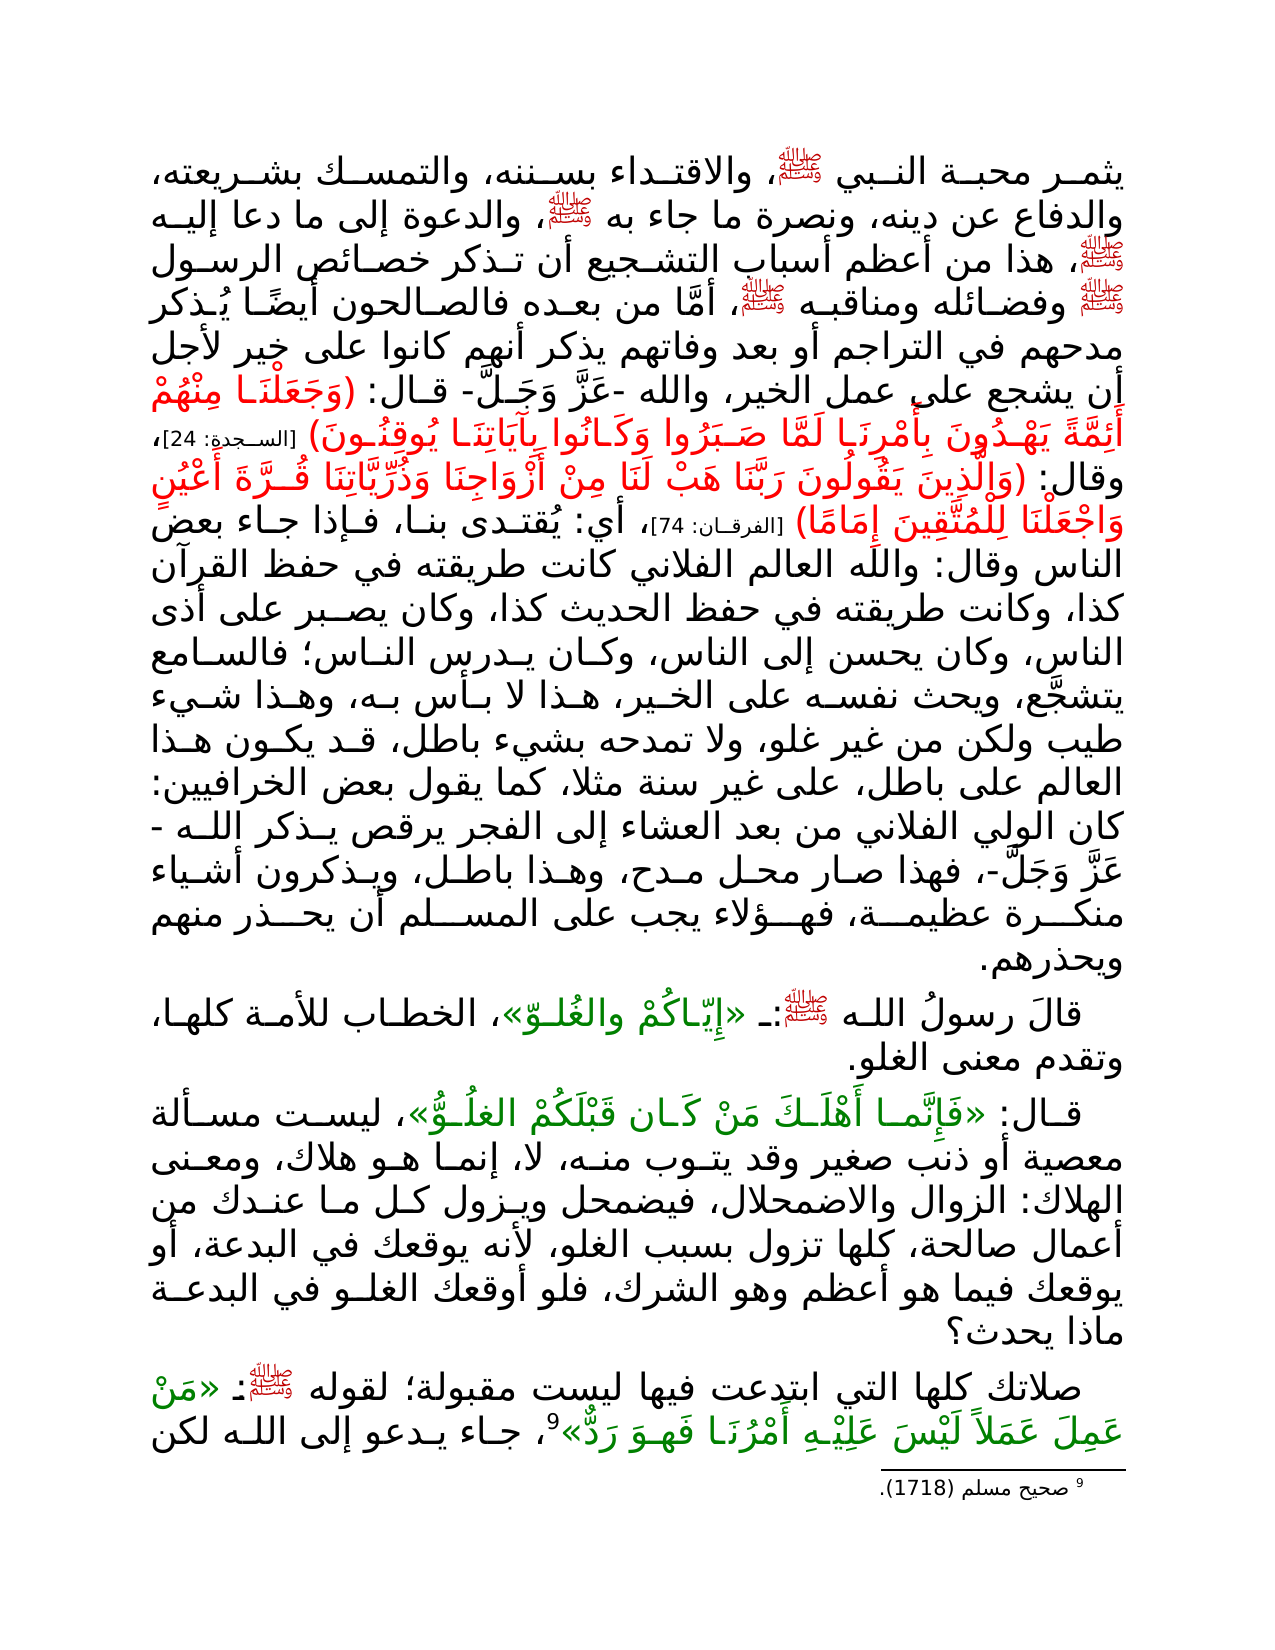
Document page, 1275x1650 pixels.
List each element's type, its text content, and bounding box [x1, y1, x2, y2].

text قالَ رسولُ الله ﷺ: «إِيّاكُمْ والغُلوّ»، الخطاب للأمة كلها، وتقدم معنى الغلو. [150, 992, 1125, 1079]
text قال: «فَإِنَّما أَهْلَكَ مَنْ كَان قَبْلَكُمْ الغلُوُّ»، ليست مسألة معصية أو ذنب صغير وقد يتوب منه، لا، إنما هو هلاك، ومعنى الهلاك: الزوال والاضمحلال، فيضمحل ويزول كل ما عندك من أعمال صالحة، كلها تزول بسبب الغلو، لأنه يوقعك في البدعة، أو يوقعك فيما هو أعظم وهو الشرك، فلو أوقعك الغلو في البدعة ماذا يحدث؟ [150, 1092, 1125, 1353]
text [150, 150, 1125, 979]
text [150, 1366, 1125, 1453]
